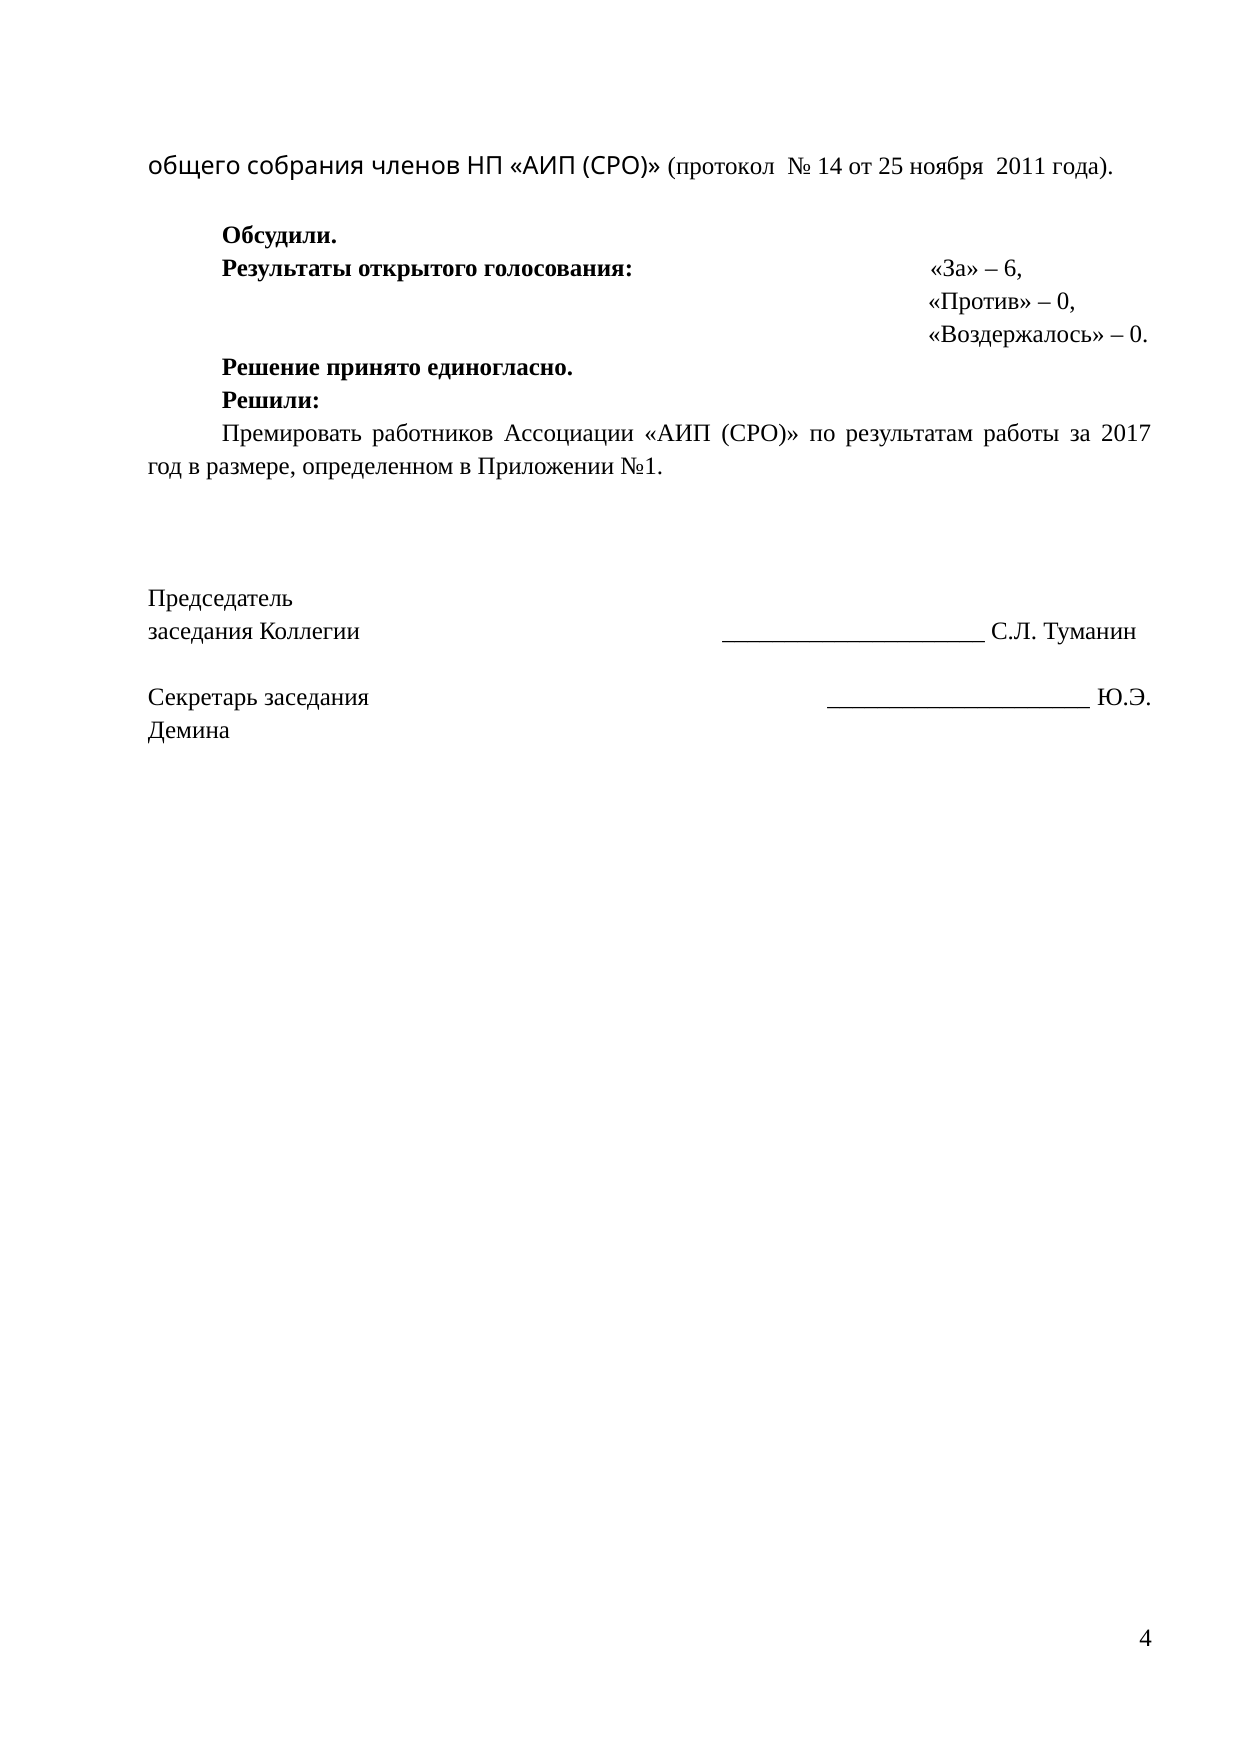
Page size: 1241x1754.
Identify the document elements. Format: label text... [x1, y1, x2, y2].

text Секретарь заседания _____________________ Ю.Э. Демина [148, 682, 1152, 744]
text «Против» – 0, [148, 286, 1152, 315]
text Обсудили. [148, 220, 1152, 249]
text «Воздержалось» – 0. [148, 319, 1152, 348]
text Решение принято единогласно. [148, 352, 1152, 381]
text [148, 148, 1152, 182]
text Результаты открытого голосования: «За» – 6, [148, 253, 1152, 282]
text Премировать работников Ассоциации «АИП (СРО)» по результатам работы за 2017 год в размере, определенном в Приложении №1. [148, 418, 1152, 480]
text Председатель заседания Коллегии _____________________ С.Л. Туманин [148, 583, 1152, 645]
text Решили: [148, 385, 1152, 414]
